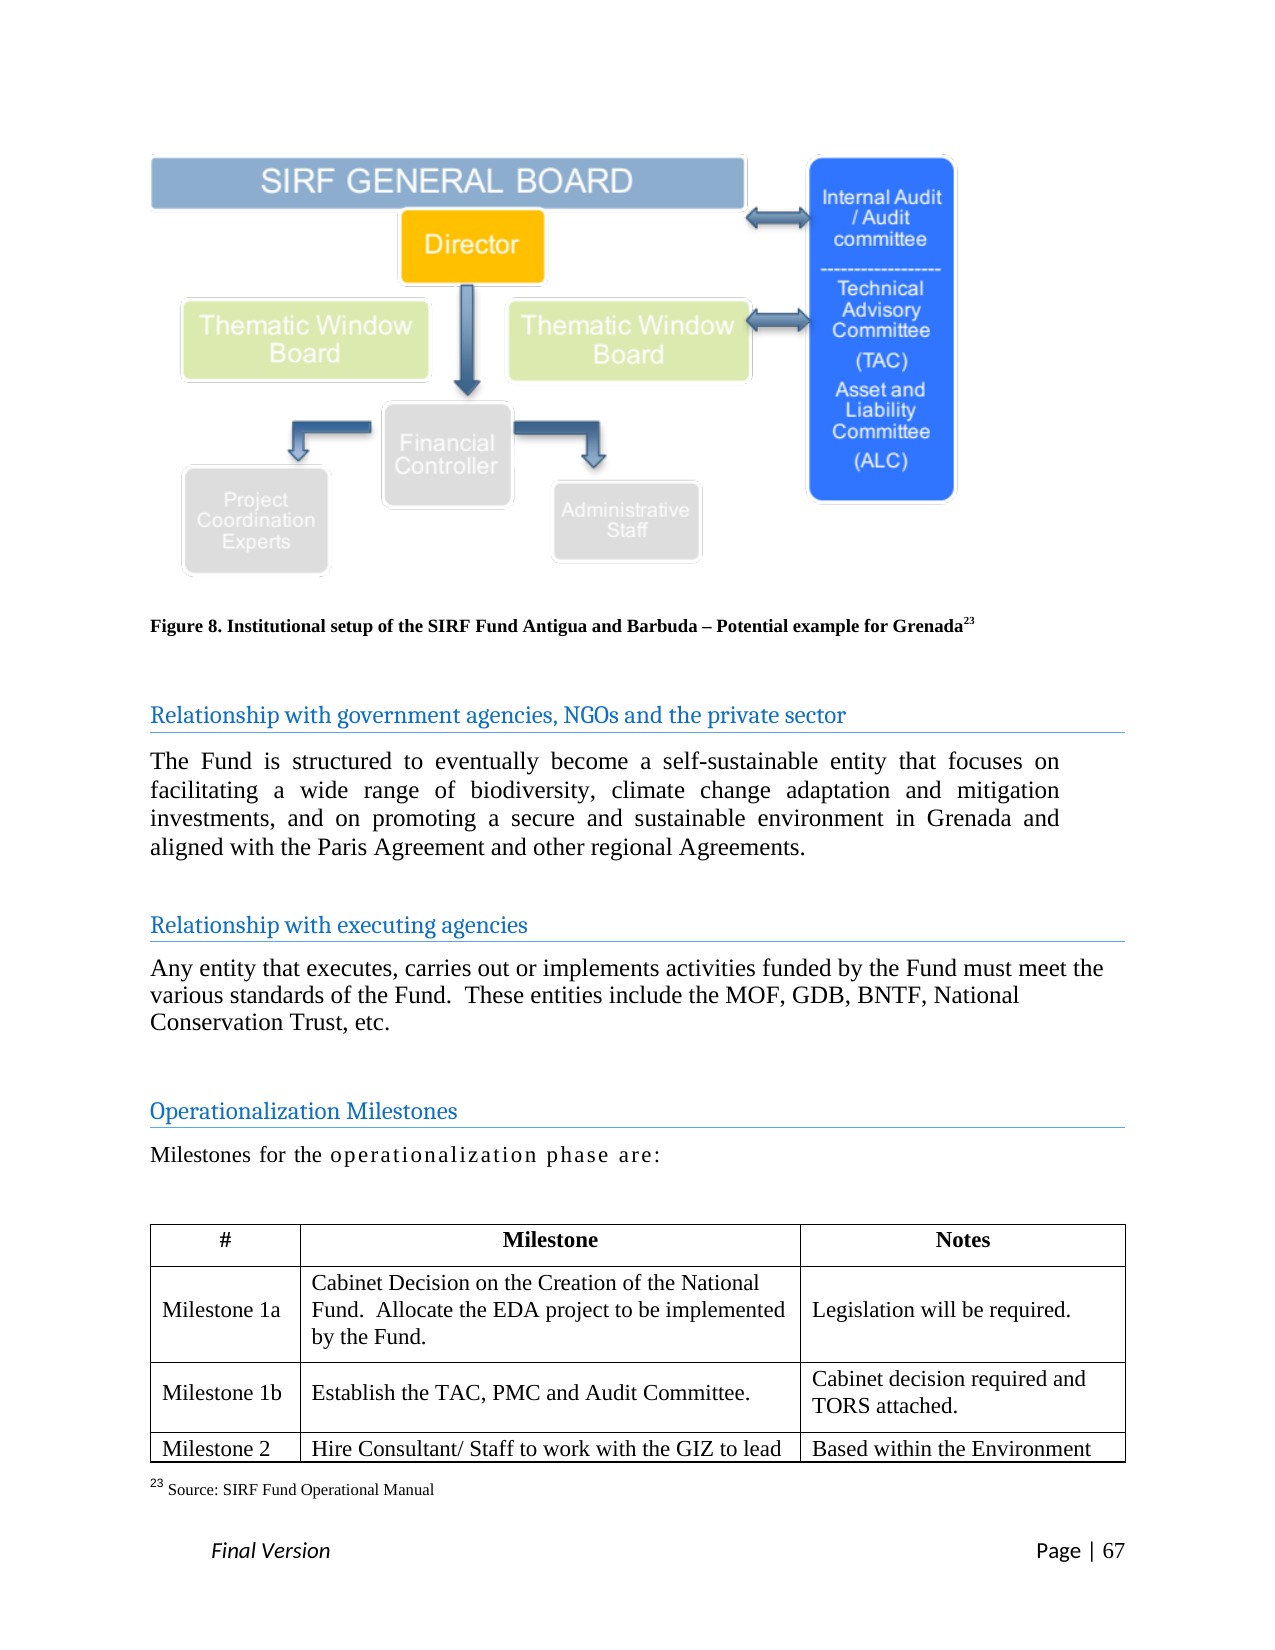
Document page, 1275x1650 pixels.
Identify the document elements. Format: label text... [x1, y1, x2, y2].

table_cell Legislation will be required. [801, 1267, 1125, 1362]
table_cell Establish the TAC, PMC and Audit Committee. [301, 1363, 800, 1432]
subtitle Operationalization Milestones [150, 1097, 1125, 1127]
subtitle Relationship with government agencies, NGOs and the private sector [150, 701, 1125, 732]
table_header Milestone [301, 1225, 800, 1266]
list The Fund is structured to eventually become a self-sustainable entity that focuses on facilitating a wide range of biodiversity, climate change adaptation and mitigation investments, and on promoting a secure and sustainable environment in Grenada and aligned with the Paris Agreement and other regional Agreements. [150, 746, 1061, 861]
text Figure 8. Institutional setup of the SIRF Fund Antigua and Barbuda – Potential example for Grenada [150, 614, 1125, 636]
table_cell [801, 1433, 1125, 1461]
table_header # [151, 1225, 300, 1266]
text Milestones for the operationalization phase are: [150, 1141, 1061, 1167]
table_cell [301, 1433, 800, 1461]
table_header Notes [801, 1225, 1125, 1266]
table_cell Cabinet decision required and TORS attached. [801, 1363, 1125, 1432]
table_cell Cabinet Decision on the Creation of the National Fund. Allocate the EDA project to be implemented by the Fund. [301, 1267, 800, 1362]
table_cell Milestone 2 [151, 1433, 300, 1461]
subtitle Relationship with executing agencies [150, 911, 1125, 941]
text Any entity that executes, carries out or implements activities funded by the Fund must meet the various standards of the Fund. These entities include the MOF, GDB, BNTF, National Conservation Trust, etc. [150, 955, 1125, 1036]
table_cell Milestone 1a [151, 1267, 300, 1362]
table_cell Milestone 1b [151, 1363, 300, 1432]
